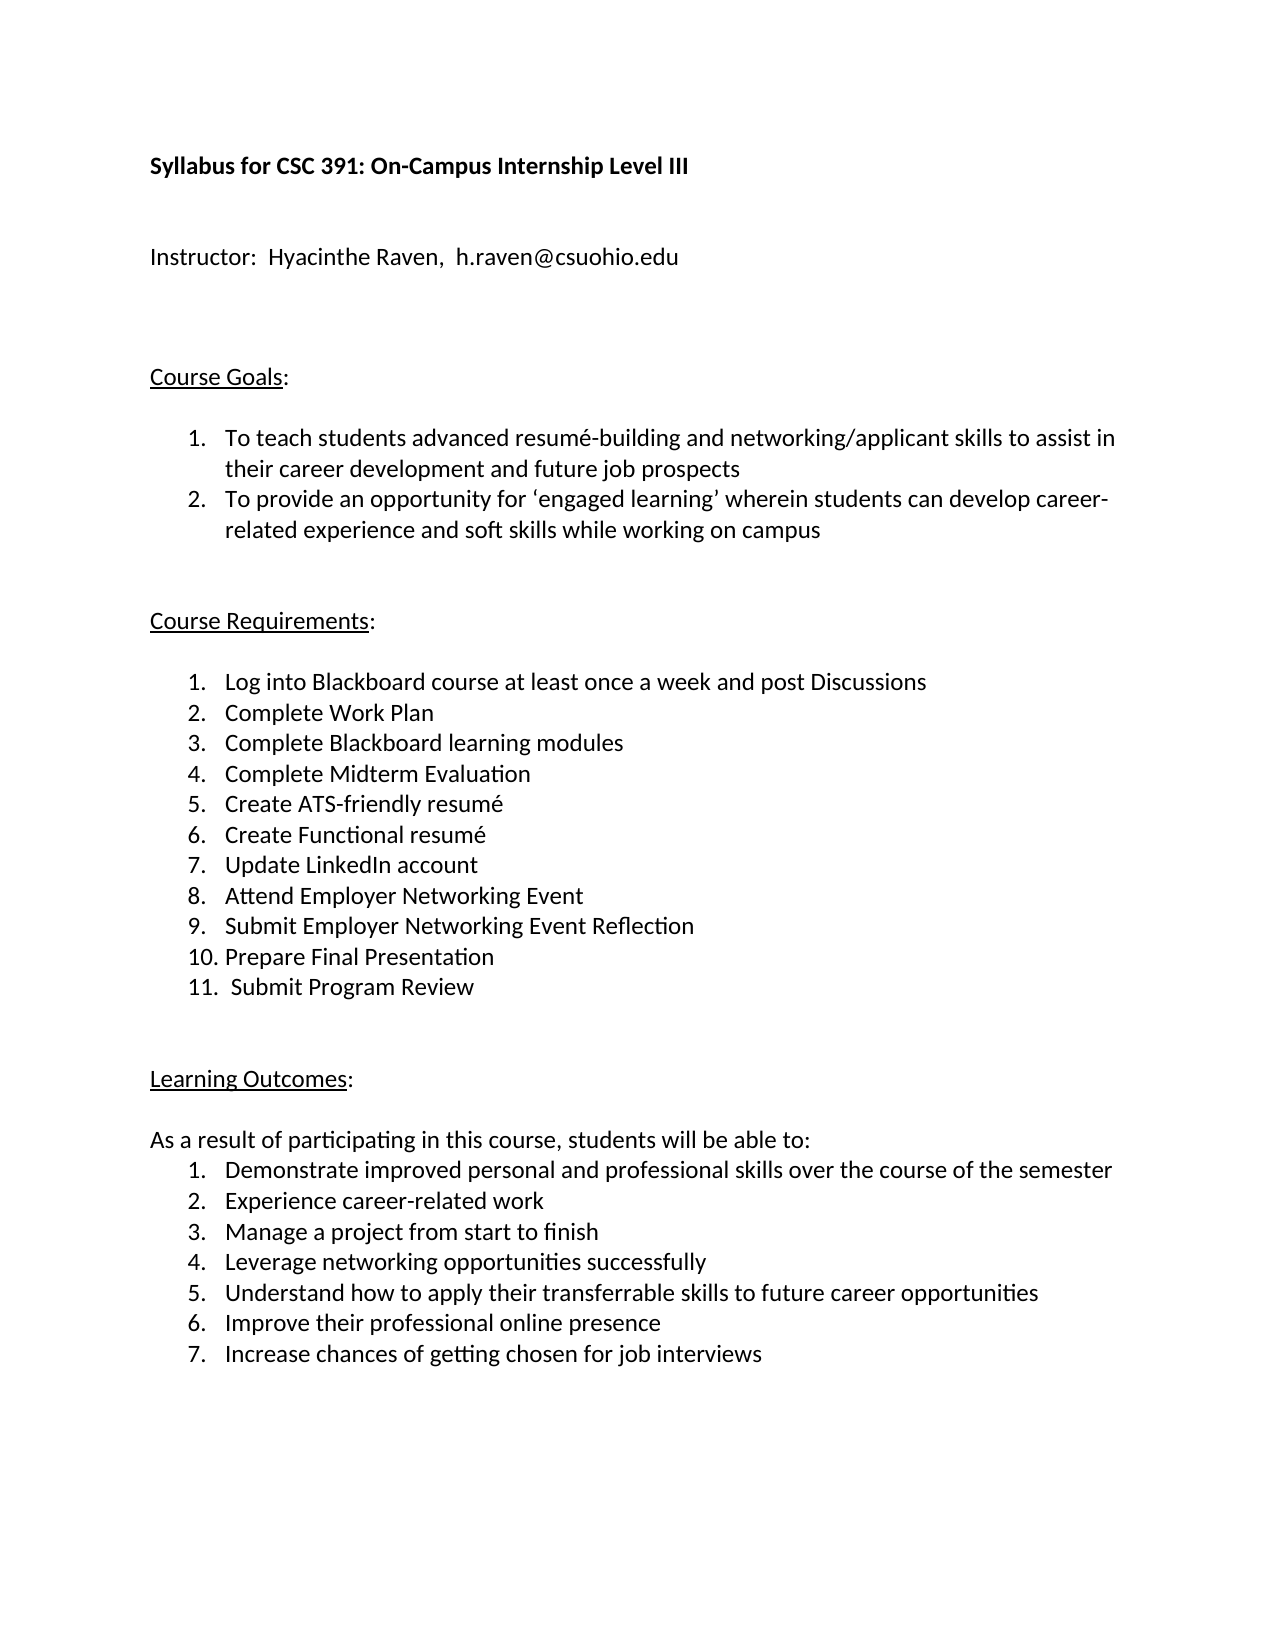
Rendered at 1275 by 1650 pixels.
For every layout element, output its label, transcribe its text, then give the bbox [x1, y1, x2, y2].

list Complete Work Plan [187, 697, 1125, 727]
list Increase chances of getting chosen for job interviews [187, 1338, 1125, 1368]
list Submit Program Review [187, 972, 1125, 1002]
list Create ATS-friendly resumé [187, 788, 1125, 819]
text Syllabus for CSC 391: On-Campus Internship Level III [150, 150, 1125, 181]
text Course Requirements: [150, 605, 1125, 636]
list Prepare Final Presentation [187, 941, 1125, 972]
list Create Functional resumé [187, 819, 1125, 849]
list Submit Employer Networking Event Reflection [187, 911, 1125, 941]
text Instructor: Hyacinthe Raven, h.raven@csuohio.edu [150, 242, 1125, 272]
list Experience career-related work [187, 1185, 1125, 1216]
list Attend Employer Networking Event [187, 880, 1125, 911]
list Complete Blackboard learning modules [187, 727, 1125, 758]
list Understand how to apply their transferrable skills to future career opportunities [187, 1277, 1125, 1307]
list Log into Blackboard course at least once a week and post Discussions [187, 666, 1125, 697]
list Demonstrate improved personal and professional skills over the course of the semester [187, 1155, 1125, 1185]
list Complete Midterm Evaluation [187, 758, 1125, 788]
list Manage a project from start to finish [187, 1216, 1125, 1246]
text Course Goals: [150, 361, 1125, 392]
text As a result of participating in this course, students will be able to: [150, 1124, 1125, 1155]
list To teach students advanced resumé-building and networking/applicant skills to assist in their career development and future job prospects [187, 422, 1125, 483]
text Learning Outcomes: [150, 1063, 1125, 1094]
list Improve their professional online presence [187, 1307, 1125, 1338]
list Update LinkedIn account [187, 849, 1125, 880]
list To provide an opportunity for ‘engaged learning’ wherein students can develop career-related experience and soft skills while working on campus [187, 483, 1125, 544]
list Leverage networking opportunities successfully [187, 1246, 1125, 1277]
